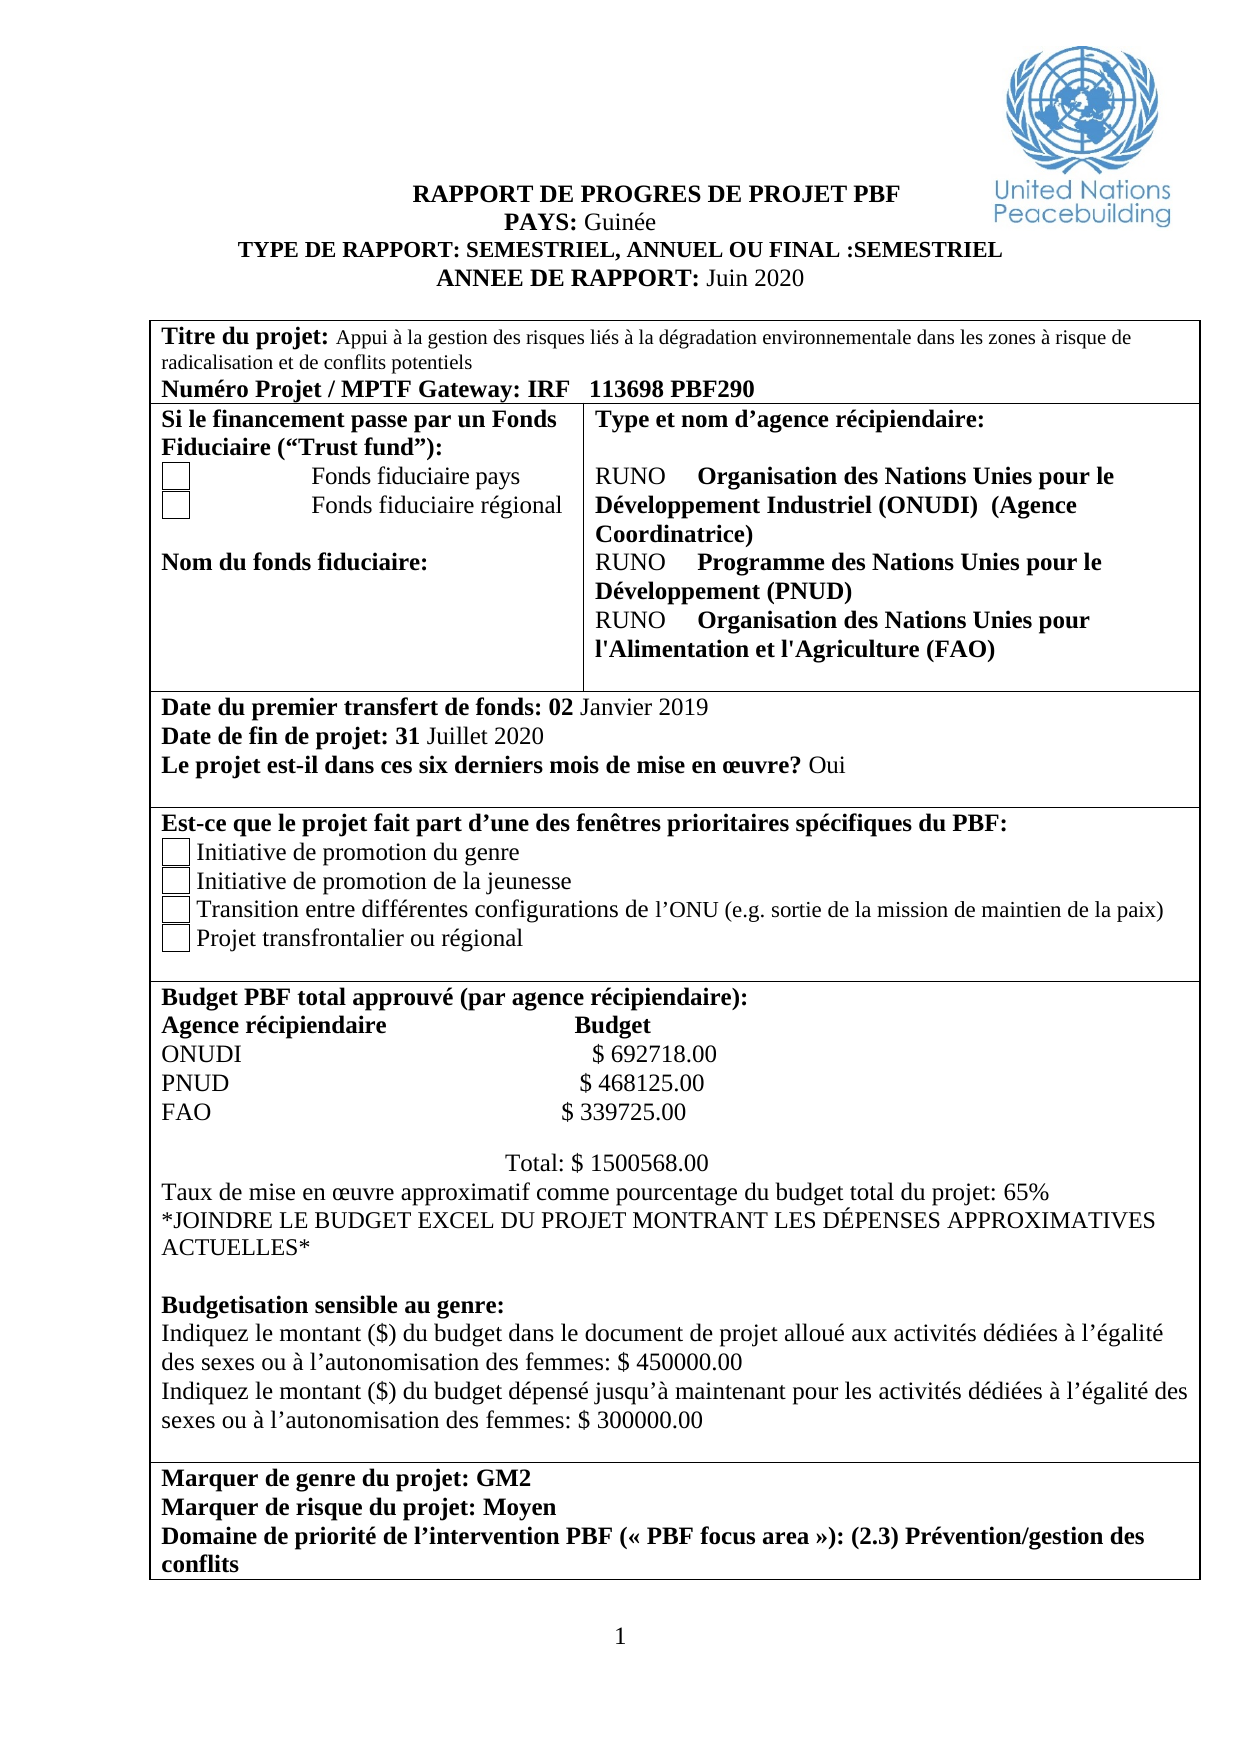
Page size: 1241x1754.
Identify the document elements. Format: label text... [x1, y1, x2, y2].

table_header Titre du projet: Appui à la gestion des risques liés à la dégradation environnementale dans les zones à risque de radicalisation et de conflits potentiels Numéro Projet / MPTF Gateway: 113698 PBF290 [151, 321, 1199, 403]
text ANNEE DE RAPPORT: Juin 2020 [187, 263, 1053, 291]
table_cell Budget PBF total approuvé (par agence récipiendaire): Agence récipiendaire Budget ONUDI $ 692718.00 PNUD $ 468125.00 FAO $ 339725.00 Total: $ 1500568.00 Taux de mise en œuvre approximatif comme pourcentage du budget total du projet: 65% *JOINDRE LE BUDGET EXCEL DU PROJET MONTRANT LES DÉPENSES APPROXIMATIVES ACTUELLES* Budgetisation sensible au genre: Indiquez le montant ($) du budget dans le document de projet alloué aux activités dédiées à l’égalité des sexes ou à l’autonomisation des femmes: $ 450000.00 Indiquez le montant ($) du budget dépensé jusqu’à maintenant pour les activités dédiées à l’égalité des sexes ou à l’autonomisation des femmes: $ 300000.00 [151, 982, 1199, 1462]
table_cell Marquer de genre du projet: Marquer de risque du projet: Domaine de priorité de l’intervention PBF (« PBF focus area »): [151, 1463, 1199, 1579]
picture [991, 46, 1173, 231]
text PAYS: Guinée [187, 207, 1053, 236]
table_cell Si le financement passe par un Fonds Fiduciaire (“Trust fund”): Fonds fiduciaire pays Fonds fiduciaire régional Nom du fonds fiduciaire: [151, 404, 583, 691]
table_cell Est-ce que le projet fait part d’une des fenêtres prioritaires spécifiques du PBF: Initiative de promotion du genre Initiative de promotion de la jeunesse Transition entre différentes configurations de l’ONU (e.g. sortie de la mission de maintien de la paix) Projet transfrontalier ou régional [151, 808, 1199, 981]
text TYPE DE RAPPORT: SEMESTRIEL, annuEl OU FINAL : [187, 236, 1053, 263]
table_cell Date du premier transfert de fonds: 02 Janvier 2019 Date de fin de projet: 31 Juillet 2020 Le projet est-il dans ces six derniers mois de mise en œuvre? [151, 692, 1199, 807]
list RAPPORT DE PROGRES DE PROJET PBF [187, 179, 1053, 207]
table_cell Type et nom d’agence récipiendaire: Organisation des Nations Unies pour le Développement Industriel (ONUDI) (Agence Coordinatrice) Programme des Nations Unies pour le Développement (PNUD) Organisation des Nations Unies pour l'Alimentation et l'Agriculture (FAO) [584, 404, 1199, 691]
